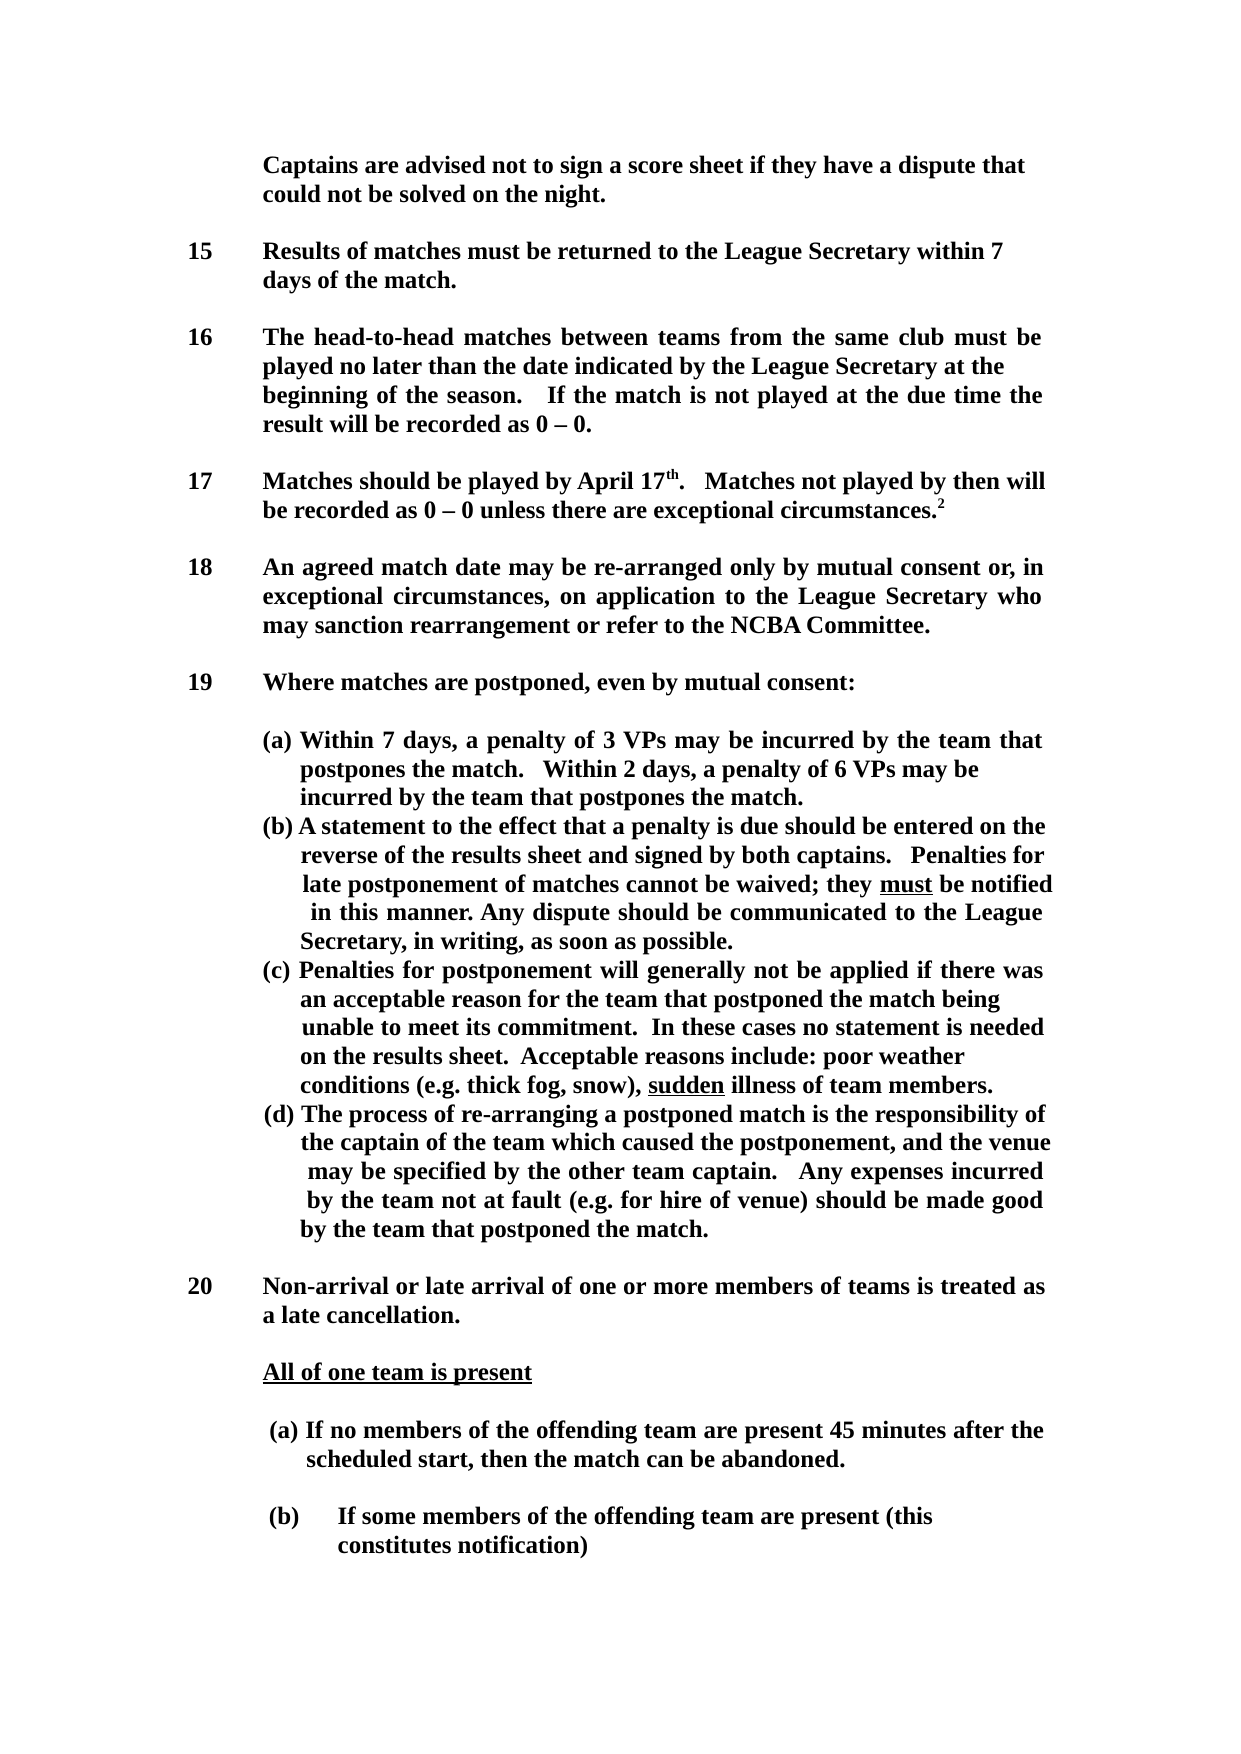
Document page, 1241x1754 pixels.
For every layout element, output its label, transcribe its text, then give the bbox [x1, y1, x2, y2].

text (b) If some members of the offending team are present (this constitutes notification) [187, 1501, 1053, 1559]
text (a) Within 7 days, a penalty of 3 VPs may be incurred by the team that postpones the match. Within 2 days, a penalty of 6 VPs may be incurred by the team that postpones the match. [187, 725, 1053, 811]
text 18 An agreed match date may be re-arranged only by mutual consent or, in exceptional circumstances, on application to the League Secretary who may sanction rearrangement or refer to the NCBA Committee. [187, 552, 1053, 639]
text 17 Matches should be played by April 17th. Matches not played by then will be recorded as 0 – 0 unless there are exceptional circumstances.2 [187, 466, 1053, 524]
text (a) If no members of the offending team are present 45 minutes after the scheduled start, then the match can be abandoned. [187, 1415, 1053, 1472]
text All of one team is present [187, 1357, 1053, 1386]
text 15 Results of matches must be returned to the League Secretary within 7 days of the match. [187, 236, 1053, 294]
text (c) Penalties for postponement will generally not be applied if there was an acceptable reason for the team that postponed the match being unable to meet its commitment. In these cases no statement is needed on the results sheet. Acceptable reasons include: poor weather conditions (e.g. thick fog, snow), sudden illness of team members. [187, 955, 1053, 1099]
text (b) A statement to the effect that a penalty is due should be entered on the reverse of the results sheet and signed by both captains. Penalties for late postponement of matches cannot be waived; they must be notified in this manner. Any dispute should be communicated to the League Secretary, in writing, as soon as possible. [187, 811, 1053, 955]
text 20 Non-arrival or late arrival of one or more members of teams is treated as a late cancellation. [187, 1271, 1053, 1329]
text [187, 150, 1053, 207]
text (d) The process of re-arranging a postponed match is the responsibility of the captain of the team which caused the postponement, and the venue may be specified by the other team captain. Any expenses incurred by the team not at fault (e.g. for hire of venue) should be made good by the team that postponed the match. [187, 1099, 1053, 1242]
text 19 Where matches are postponed, even by mutual consent: [187, 667, 1053, 696]
text 16 The head-to-head matches between teams from the same club must be played no later than the date indicated by the League Secretary at the beginning of the season. If the match is not played at the due time the result will be recorded as 0 – 0. [187, 322, 1053, 437]
